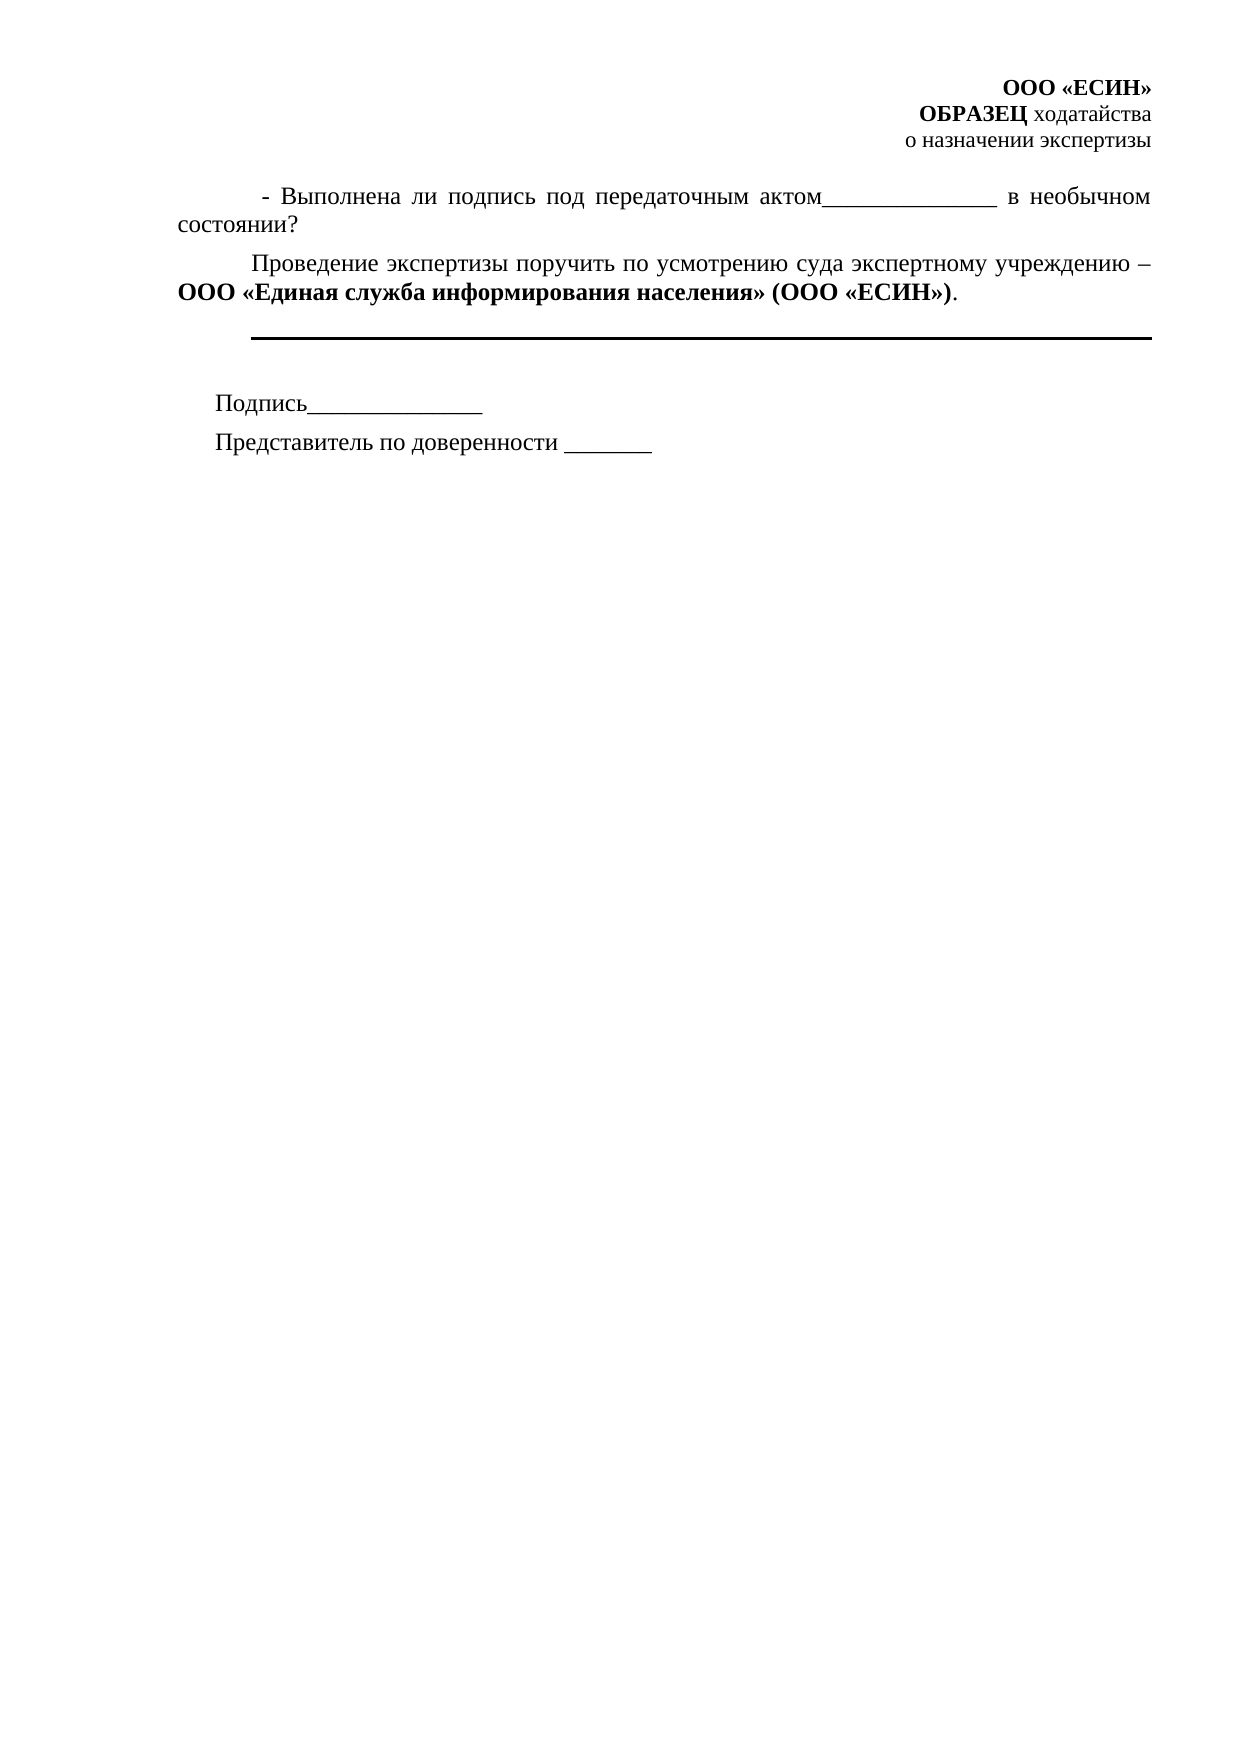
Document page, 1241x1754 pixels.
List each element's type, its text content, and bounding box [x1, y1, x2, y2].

text Представитель по доверенности _______ [215, 427, 1152, 456]
text Проведение экспертизы поручить по усмотрению суда экспертному учреждению – ООО «Единая служба информирования населения» (ООО «ЕСИН»). [177, 248, 1152, 306]
text Подпись______________ [215, 388, 1152, 417]
text - Выполнена ли подпись под передаточным актом______________ в необычном состоянии? [177, 181, 1152, 238]
